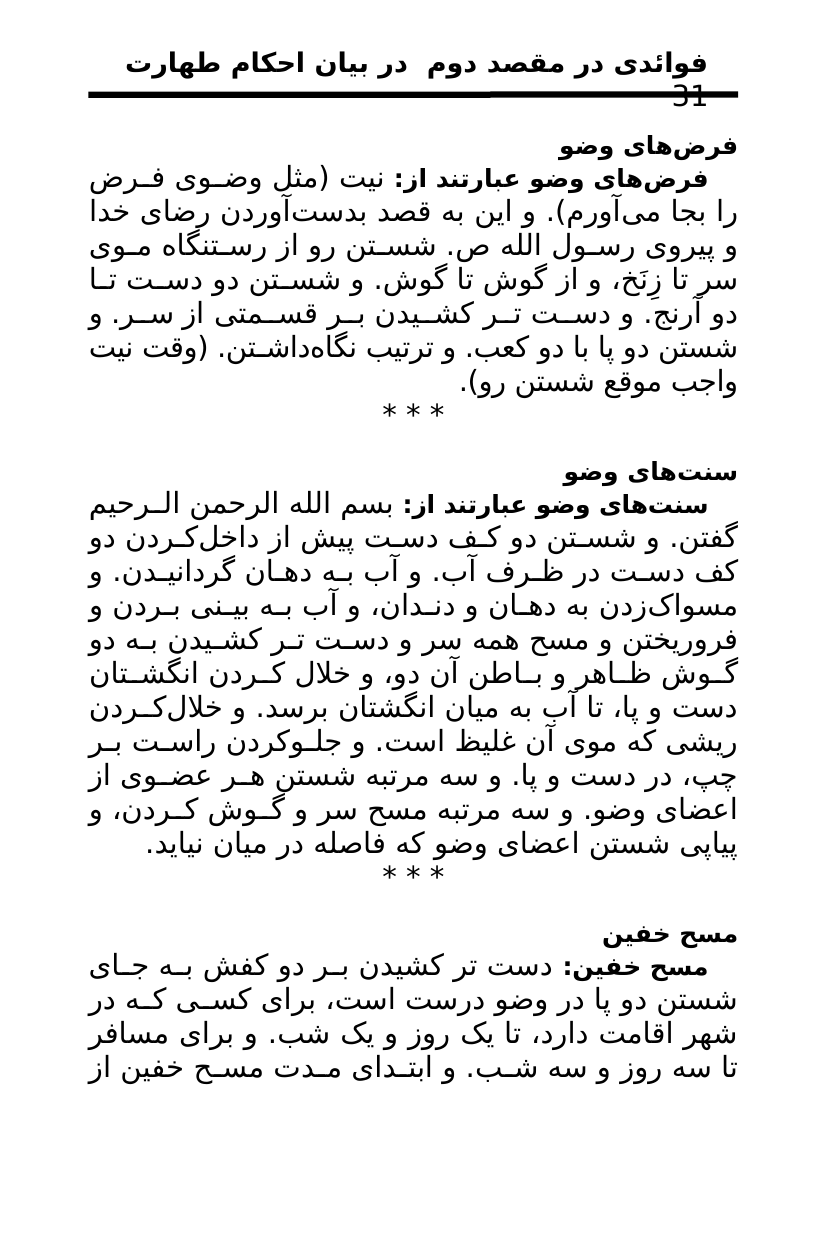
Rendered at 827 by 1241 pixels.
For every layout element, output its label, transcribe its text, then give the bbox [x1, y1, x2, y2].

text مسح خفین [89, 919, 738, 948]
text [89, 948, 738, 1084]
text * * * [89, 860, 738, 894]
text سنت‌های وضو [89, 457, 738, 487]
text سنت‌های وضو عبارتند از: بسم الله الرحمن الرحیم گفتن. و شستن دو کف دست پیش از داخل‌کردن دو کف دست در ظرف آب. و آب به دهان گردانیدن. و مسواک‌زدن به دهان و دندان، و آب به بینی بردن و فروریختن و مسح همه سر و دست تر کشیدن به دو گوش ظاهر و باطن آن دو، و خلال کردن انگشتان دست و پا، تا آب به میان انگشتان برسد. و خلال‌کردن ریشی که موی آن غلیظ است. و جلوکردن راست بر چپ، در دست و پا. و سه مرتبه شستن هر عضوی از اعضای وضو. و سه مرتبه مسح سر و گوش کردن، و پیاپی شستن اعضای وضو که فاصله در میان نیاید. [89, 487, 738, 860]
text * * * [89, 398, 738, 432]
text فرض‌های وضو عبارتند از: نیت (مثل وضوی فرض را بجا می‌آورم). و این به قصد بدست‌آوردن رضای خدا و پیروی رسول الله ص. شستن رو از رستنگاه موی سر تا زِنَخ، و از گوش تا گوش. و شستن دو دست تا دو آرنج. و دست تر کشیدن بر قسمتی از سر. و شستن دو پا با دو کعب. و ترتیب نگاه‌داشتن. (وقت نیت واجب موقع شستن رو). [89, 161, 738, 398]
text فرض‌های وضو [89, 132, 738, 161]
